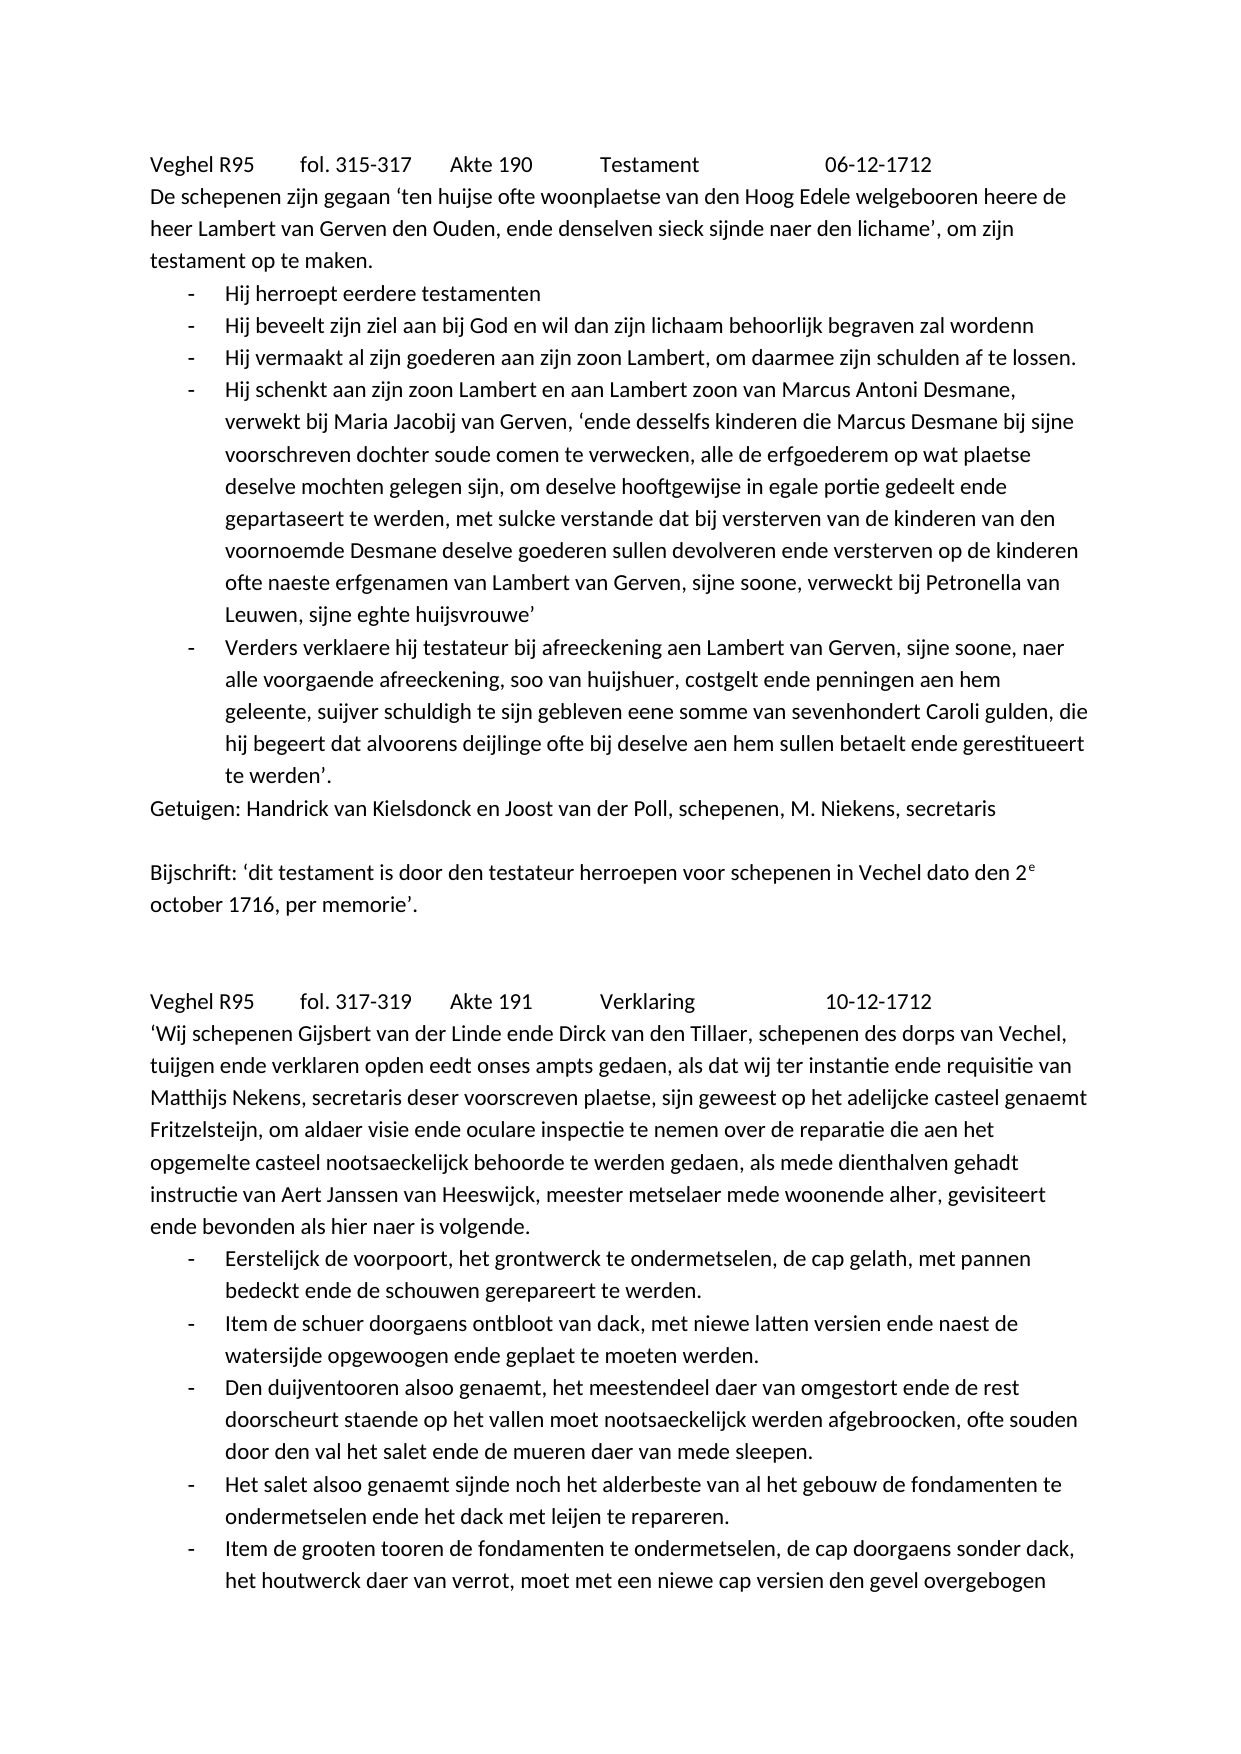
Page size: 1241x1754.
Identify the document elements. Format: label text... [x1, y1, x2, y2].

text ‘Wij schepenen Gijsbert van der Linde ende Dirck van den Tillaer, schepenen des dorps van Vechel, tuijgen ende verklaren opden eedt onses ampts gedaen, als dat wij ter instantie ende requisitie van Matthijs Nekens, secretaris deser voorscreven plaetse, sijn geweest op het adelijcke casteel genaemt Fritzelsteijn, om aldaer visie ende oculare inspectie te nemen over de reparatie die aen het opgemelte casteel nootsaeckelijck behoorde te werden gedaen, als mede dienthalven gehadt instructie van Aert Janssen van Heeswijck, meester metselaer mede woonende alher, gevisiteert ende bevonden als hier naer is volgende. [150, 1019, 1090, 1240]
text Bijschrift: ‘dit testament is door den testateur herroepen voor schepenen in Vechel dato den 2e october 1716, per memorie’. [150, 858, 1090, 918]
text Getuigen: Handrick van Kielsdonck en Joost van der Poll, schepenen, M. Niekens, secretaris [150, 794, 1090, 822]
list Hij beveelt zijn ziel aan bij God en wil dan zijn lichaam behoorlijk begraven zal wordenn [187, 311, 1090, 339]
list Eerstelijck de voorpoort, het grontwerck te ondermetselen, de cap gelath, met pannen bedeckt ende de schouwen gerepareert te werden. [187, 1244, 1090, 1304]
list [187, 1534, 1090, 1594]
text Veghel R95 fol. 317-319 Akte 191 Verklaring 10-12-1712 [150, 987, 1090, 1015]
list Hij vermaakt al zijn goederen aan zijn zoon Lambert, om daarmee zijn schulden af te lossen. [187, 343, 1090, 371]
list Hij schenkt aan zijn zoon Lambert en aan Lambert zoon van Marcus Antoni Desmane, verwekt bij Maria Jacobij van Gerven, ‘ende desselfs kinderen die Marcus Desmane bij sijne voorschreven dochter soude comen te verwecken, alle de erfgoederem op wat plaetse deselve mochten gelegen sijn, om deselve hooftgewijse in egale portie gedeelt ende gepartaseert te werden, met sulcke verstande dat bij versterven van de kinderen van den voornoemde Desmane deselve goederen sullen devolveren ende versterven op de kinderen ofte naeste erfgenamen van Lambert van Gerven, sijne soone, verweckt bij Petronella van Leuwen, sijne eghte huijsvrouwe’ [187, 375, 1090, 629]
list Verders verklaere hij testateur bij afreeckening aen Lambert van Gerven, sijne soone, naer alle voorgaende afreeckening, soo van huijshuer, costgelt ende penningen aen hem geleente, suijver schuldigh te sijn gebleven eene somme van sevenhondert Caroli gulden, die hij begeert dat alvoorens deijlinge ofte bij deselve aen hem sullen betaelt ende gerestitueert te werden’. [187, 633, 1090, 789]
list Den duijventooren alsoo genaemt, het meestendeel daer van omgestort ende de rest doorscheurt staende op het vallen moet nootsaeckelijck werden afgebroocken, ofte souden door den val het salet ende de mueren daer van mede sleepen. [187, 1373, 1090, 1466]
list Hij herroept eerdere testamenten [187, 279, 1090, 307]
text De schepenen zijn gegaan ‘ten huijse ofte woonplaetse van den Hoog Edele welgebooren heere de heer Lambert van Gerven den Ouden, ende denselven sieck sijnde naer den lichame’, om zijn testament op te maken. [150, 182, 1090, 274]
text Veghel R95 fol. 315-317 Akte 190 Testament 06-12-1712 [150, 150, 1090, 178]
list Item de schuer doorgaens ontbloot van dack, met niewe latten versien ende naest de watersijde opgewoogen ende geplaet te moeten werden. [187, 1309, 1090, 1369]
list Het salet alsoo genaemt sijnde noch het alderbeste van al het gebouw de fondamenten te ondermetselen ende het dack met leijen te repareren. [187, 1470, 1090, 1530]
